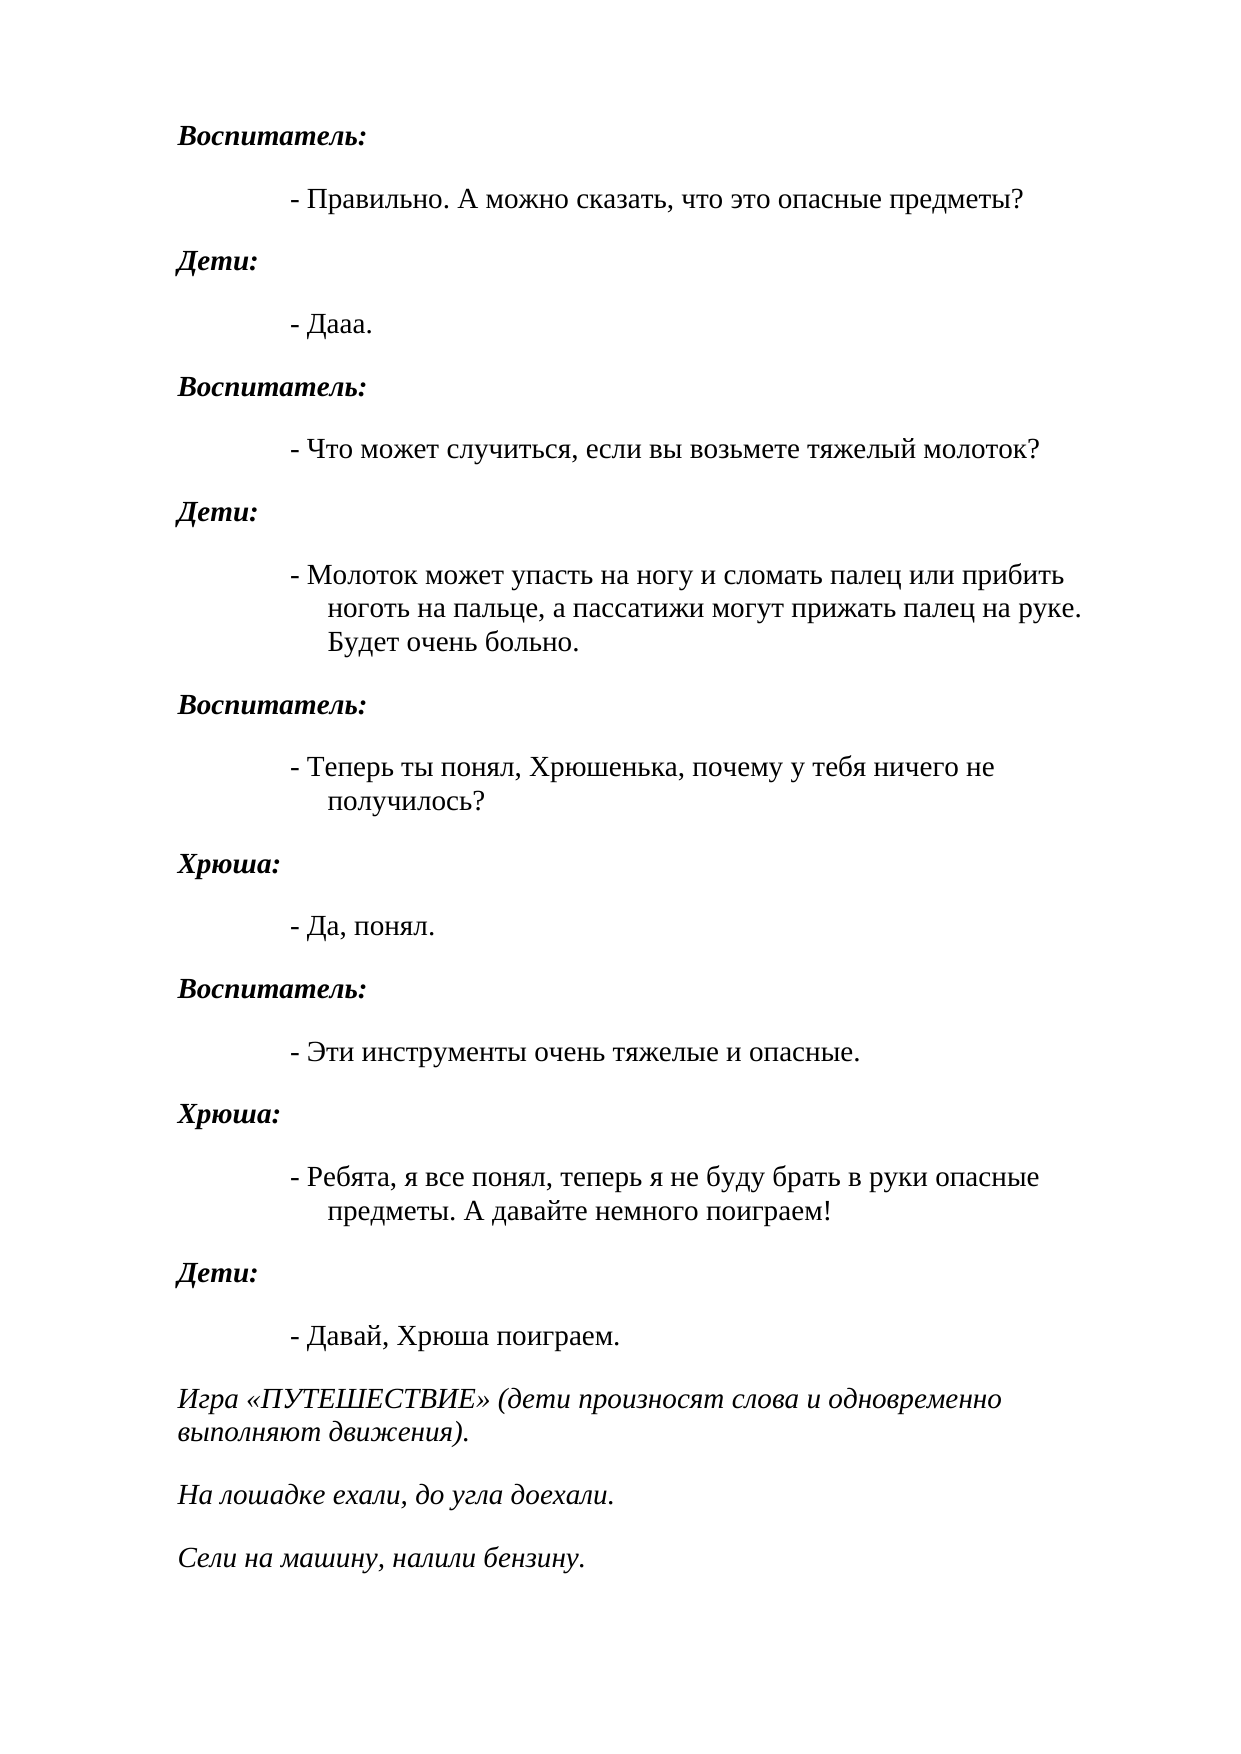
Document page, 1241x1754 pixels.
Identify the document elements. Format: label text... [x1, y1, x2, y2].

text Воспитатель: [177, 369, 1152, 402]
text Воспитатель: [177, 971, 1152, 1005]
text Игра «ПУТЕШЕСТВИЕ» (дети произносят слова и одновременно выполняют движения). [177, 1381, 1152, 1448]
text Хрюша: [177, 846, 1152, 879]
text Дети: [177, 1256, 1152, 1289]
text Воспитатель: [177, 118, 1152, 152]
text -​ Что может случиться, если вы возьмете тяжелый молоток? [290, 432, 1152, 465]
text -​ Теперь ты понял, Хрюшенька, почему у тебя ничего не получилось? [290, 749, 1152, 817]
text Сели на машину, налили бензину. [177, 1540, 1152, 1573]
text -​ Правильно. А можно сказать, что это опасные предметы? [290, 181, 1152, 214]
text Дети: [177, 243, 1152, 277]
text Хрюша: [177, 1097, 1152, 1130]
text На лошадке ехали, до угла доехали. [177, 1477, 1152, 1511]
text Дети: [177, 494, 1152, 528]
text -​ Эти инструменты очень тяжелые и опасные. [290, 1034, 1152, 1067]
text -​ Давай, Хрюша поиграем. [290, 1318, 1152, 1352]
text -​ Да, понял. [290, 908, 1152, 942]
text -​ Ребята, я все понял, теперь я не буду брать в руки опасные предметы. А давайте немного поиграем! [290, 1159, 1152, 1226]
text -​ Молоток может упасть на ногу и сломать палец или прибить ноготь на пальце, а пассатижи могут прижать палец на руке. Будет очень больно. [290, 557, 1152, 658]
text -​ Дааа. [290, 306, 1152, 340]
text Воспитатель: [177, 687, 1152, 720]
